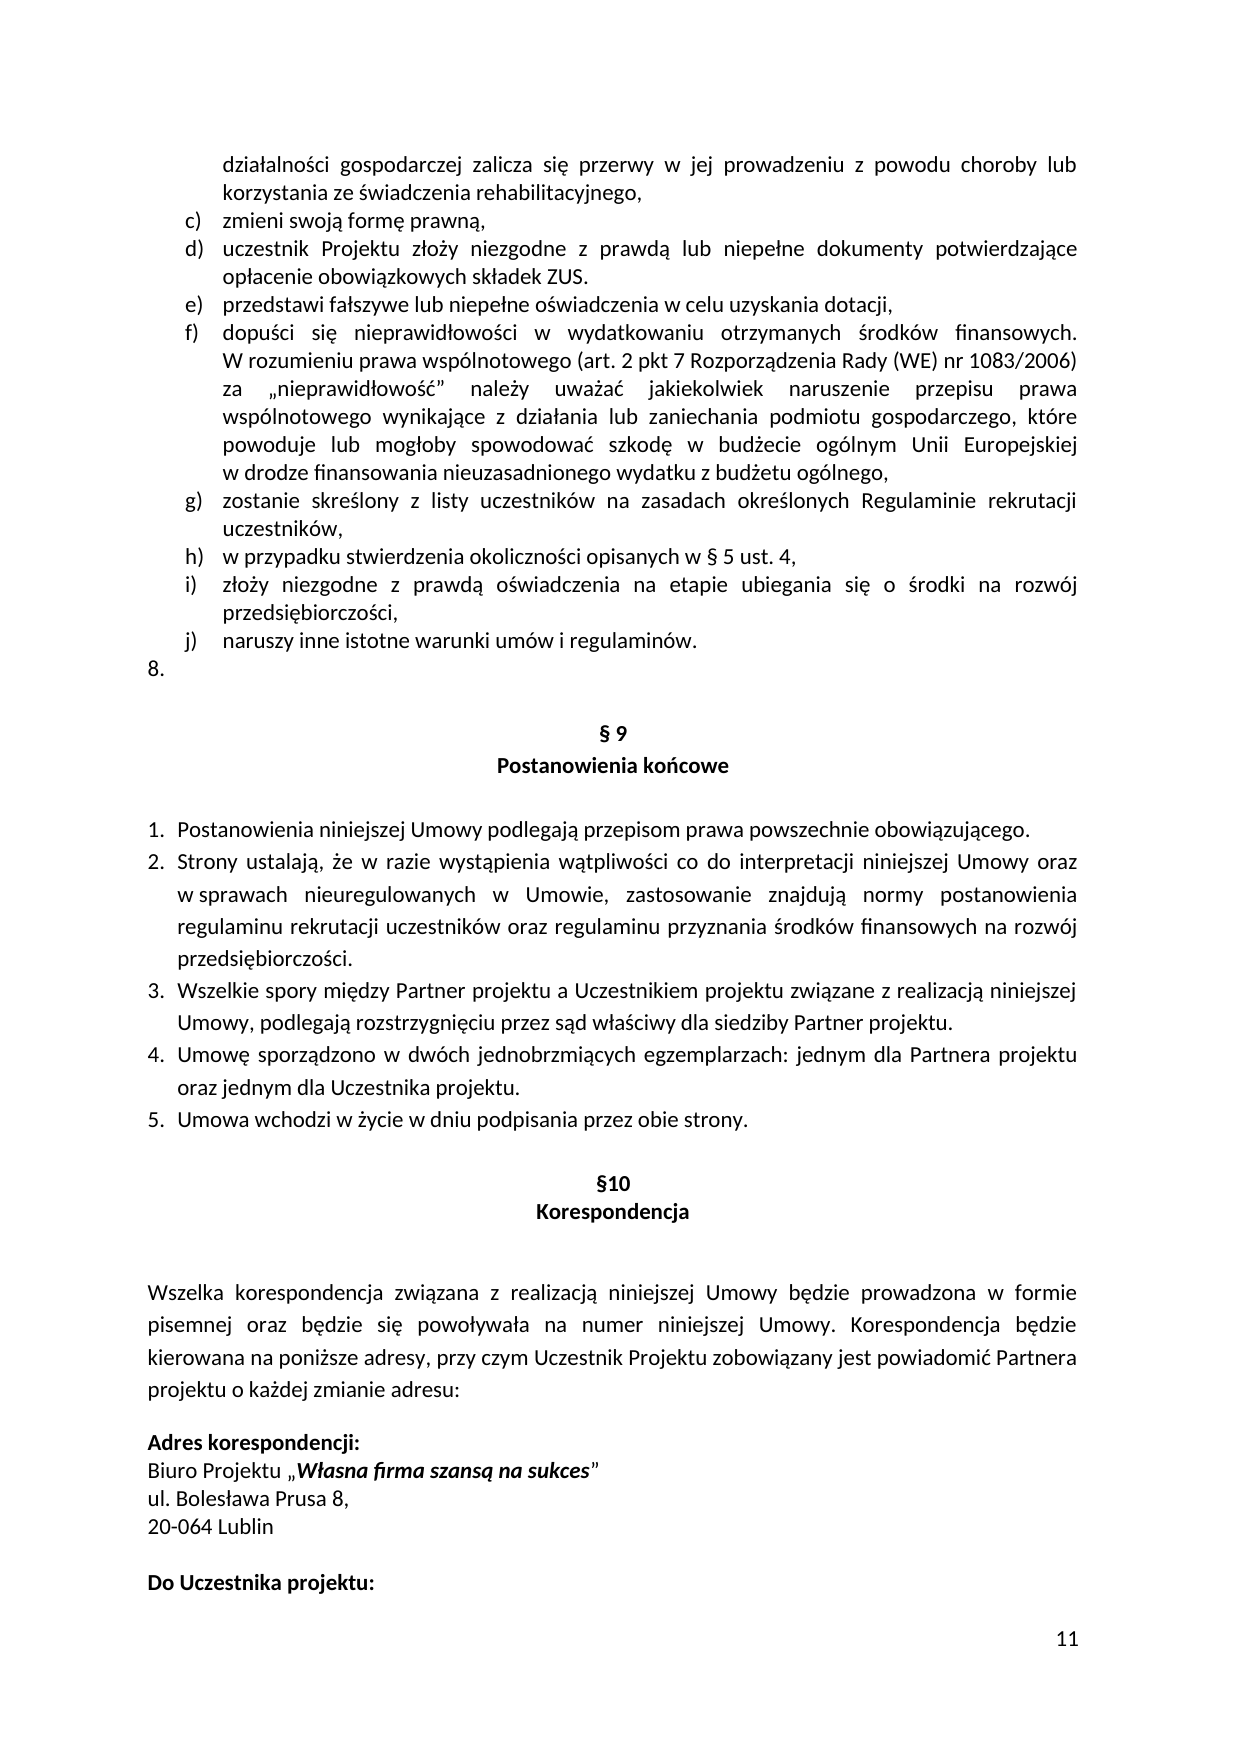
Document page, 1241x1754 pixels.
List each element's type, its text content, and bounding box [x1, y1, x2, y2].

text Biuro Projektu „Własna firma szansą na sukces” [147, 1456, 1078, 1484]
text Adres korespondencji: [147, 1428, 1078, 1456]
list Wszelkie spory między Partner projektu a Uczestnikiem projektu związane z realizacją niniejszej Umowy, podlegają rozstrzygnięciu przez sąd właściwy dla siedziby Partner projektu. [147, 976, 1078, 1036]
list Umowę sporządzono w dwóch jednobrzmiących egzemplarzach: jednym dla Partnera projektu oraz jednym dla Uczestnika projektu. [147, 1041, 1078, 1101]
list naruszy inne istotne warunki umów i regulaminów. [185, 626, 1078, 654]
list Postanowienia niniejszej Umowy podlegają przepisom prawa powszechnie obowiązującego. [147, 815, 1078, 843]
list w przypadku stwierdzenia okoliczności opisanych w § 5 ust. 4, [185, 542, 1078, 570]
list Strony ustalają, że w razie wystąpienia wątpliwości co do interpretacji niniejszej Umowy oraz w sprawach nieuregulowanych w Umowie, zastosowanie znajdują normy postanowienia regulaminu rekrutacji uczestników oraz regulaminu przyznania środków finansowych na rozwój przedsiębiorczości. [147, 847, 1078, 972]
text 20-064 Lublin [147, 1512, 1078, 1540]
list przedstawi fałszywe lub niepełne oświadczenia w celu uzyskania dotacji, [185, 290, 1078, 318]
list zmieni swoją formę prawną, [185, 206, 1078, 234]
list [185, 150, 1078, 206]
list złoży niezgodne z prawdą oświadczenia na etapie ubiegania się o środki na rozwój przedsiębiorczości, [185, 570, 1078, 626]
text Wszelka korespondencja związana z realizacją niniejszej Umowy będzie prowadzona w formie pisemnej oraz będzie się powoływała na numer niniejszej Umowy. Korespondencja będzie kierowana na poniższe adresy, przy czym Uczestnik Projektu zobowiązany jest powiadomić Partnera projektu o każdej zmianie adresu: [147, 1278, 1078, 1403]
text Postanowienia końcowe [147, 751, 1078, 779]
subtitle §10 [147, 1169, 1078, 1197]
list uczestnik Projektu złoży niezgodne z prawdą lub niepełne dokumenty potwierdzające opłacenie obowiązkowych składek ZUS. [185, 234, 1078, 290]
subtitle Korespondencja [147, 1197, 1078, 1225]
text Do Uczestnika projektu: [147, 1568, 1078, 1596]
text § 9 [147, 719, 1078, 747]
text ul. Bolesława Prusa 8, [147, 1484, 1078, 1512]
list Umowa wchodzi w życie w dniu podpisania przez obie strony. [147, 1105, 1078, 1133]
list dopuści się nieprawidłowości w wydatkowaniu otrzymanych środków finansowych. W rozumieniu prawa wspólnotowego (art. 2 pkt 7 Rozporządzenia Rady (WE) nr 1083/2006) za „nieprawidłowość” należy uważać jakiekolwiek naruszenie przepisu prawa wspólnotowego wynikające z działania lub zaniechania podmiotu gospodarczego, które powoduje lub mogłoby spowodować szkodę w budżecie ogólnym Unii Europejskiej w drodze finansowania nieuzasadnionego wydatku z budżetu ogólnego, [185, 318, 1078, 486]
list zostanie skreślony z listy uczestników na zasadach określonych Regulaminie rekrutacji uczestników, [185, 486, 1078, 542]
